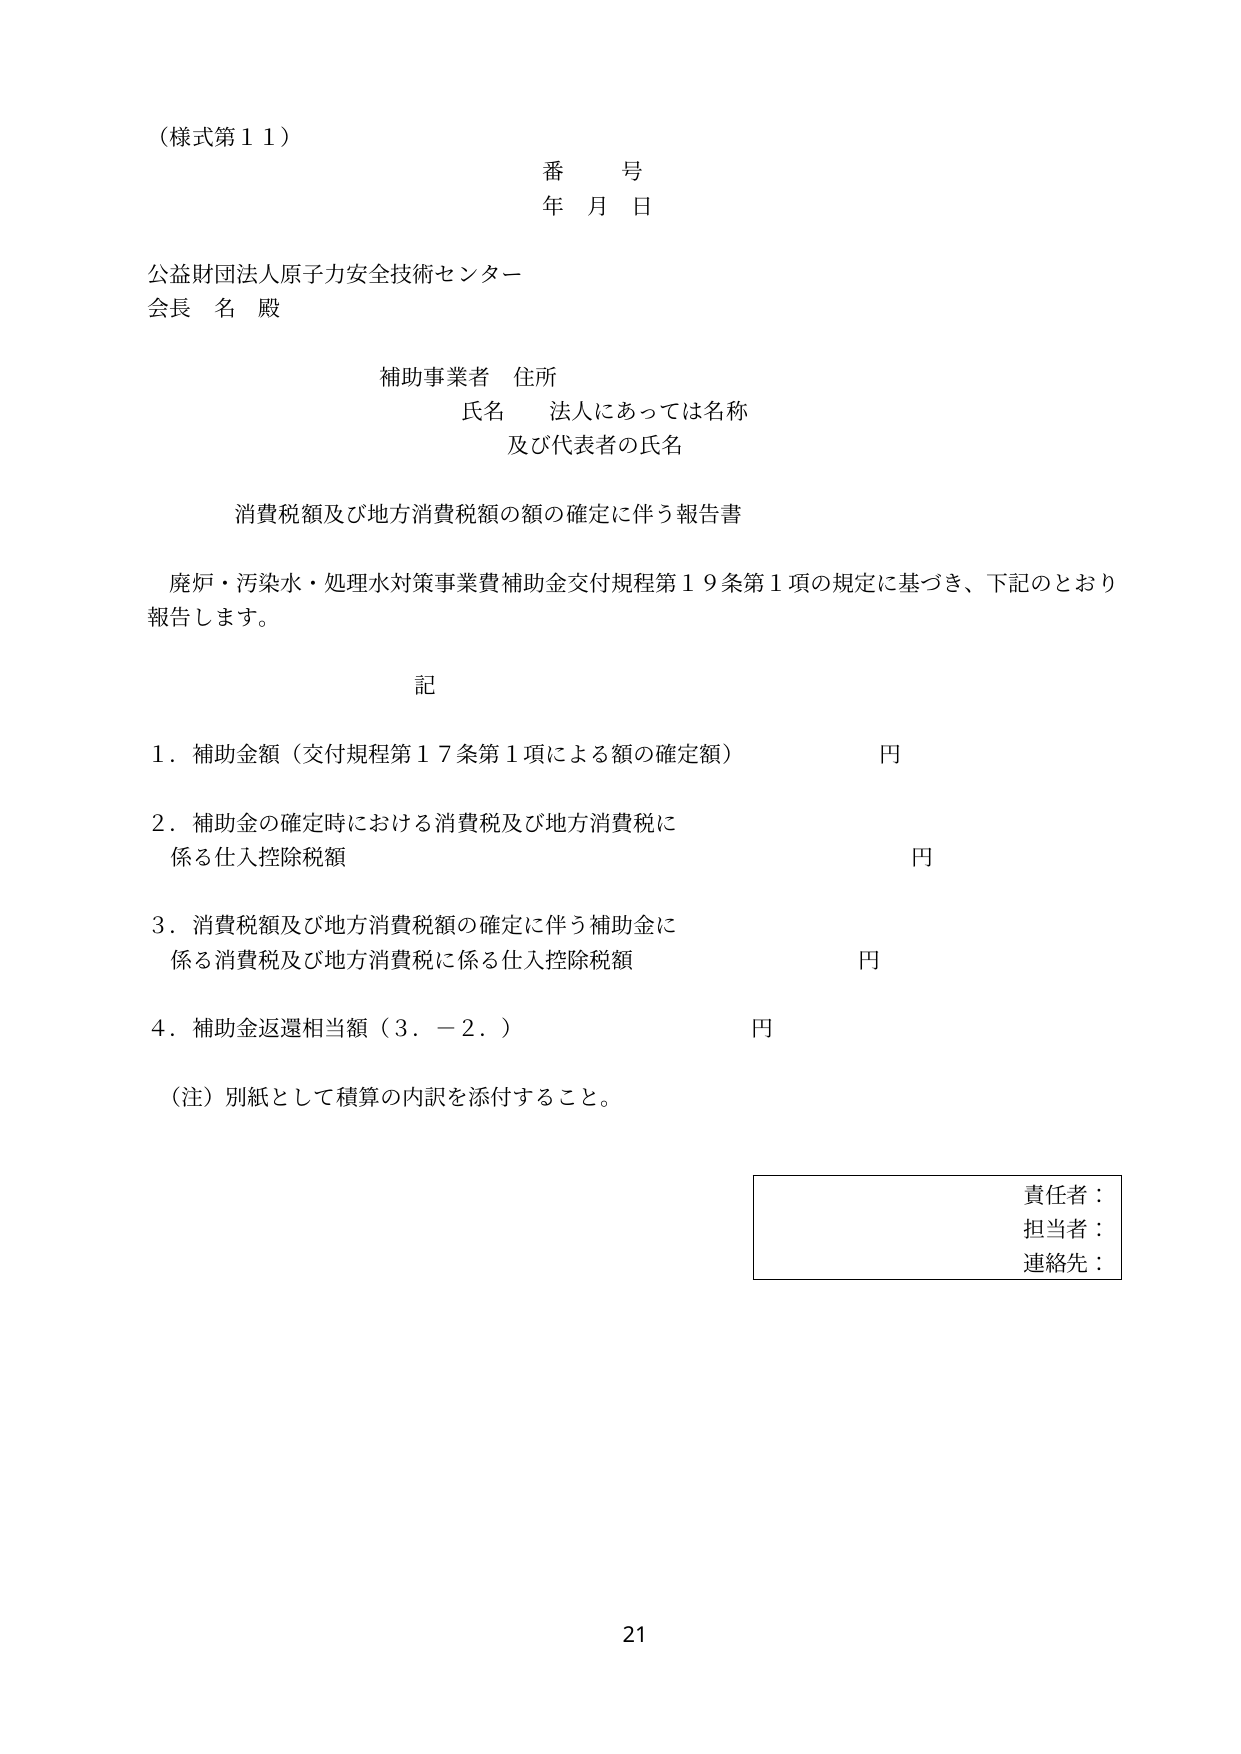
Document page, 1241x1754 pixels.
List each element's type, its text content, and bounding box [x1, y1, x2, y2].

text （注）別紙として積算の内訳を添付すること。 [148, 1078, 1122, 1112]
text （様式第１１） [148, 118, 1122, 152]
text 補助事業者 住所 [148, 358, 1122, 392]
text 廃炉・汚染水・処理水対策事業費補助金交付規程第１９条第１項の規定に基づき、下記のとおり報告します。 [148, 564, 1122, 632]
text 及び代表者の氏名 [148, 427, 1122, 461]
text ４．補助金返還相当額（３．－２．） 円 [148, 1009, 1122, 1043]
text 係る消費税及び地方消費税に係る仕入控除税額 円 [148, 941, 1122, 975]
text 年 月 日 [148, 187, 1122, 221]
text 会長 名 殿 [148, 289, 1122, 324]
text 消費税額及び地方消費税額の額の確定に伴う報告書 [148, 495, 1122, 529]
text 氏名 法人にあっては名称 [148, 392, 1122, 427]
text 係る仕入控除税額 円 [148, 838, 1122, 872]
text ３．消費税額及び地方消費税額の確定に伴う補助金に [148, 906, 1122, 941]
text ２．補助金の確定時における消費税及び地方消費税に [148, 803, 1122, 838]
text 公益財団法人原子力安全技術センター [148, 255, 1122, 289]
text １．補助金額（交付規程第１７条第１項による額の確定額） 円 [148, 735, 1122, 769]
text 番 号 [148, 152, 1122, 187]
table_header 責任者： 担当者： 連絡先： [754, 1176, 1121, 1278]
text 記 [148, 666, 1122, 701]
